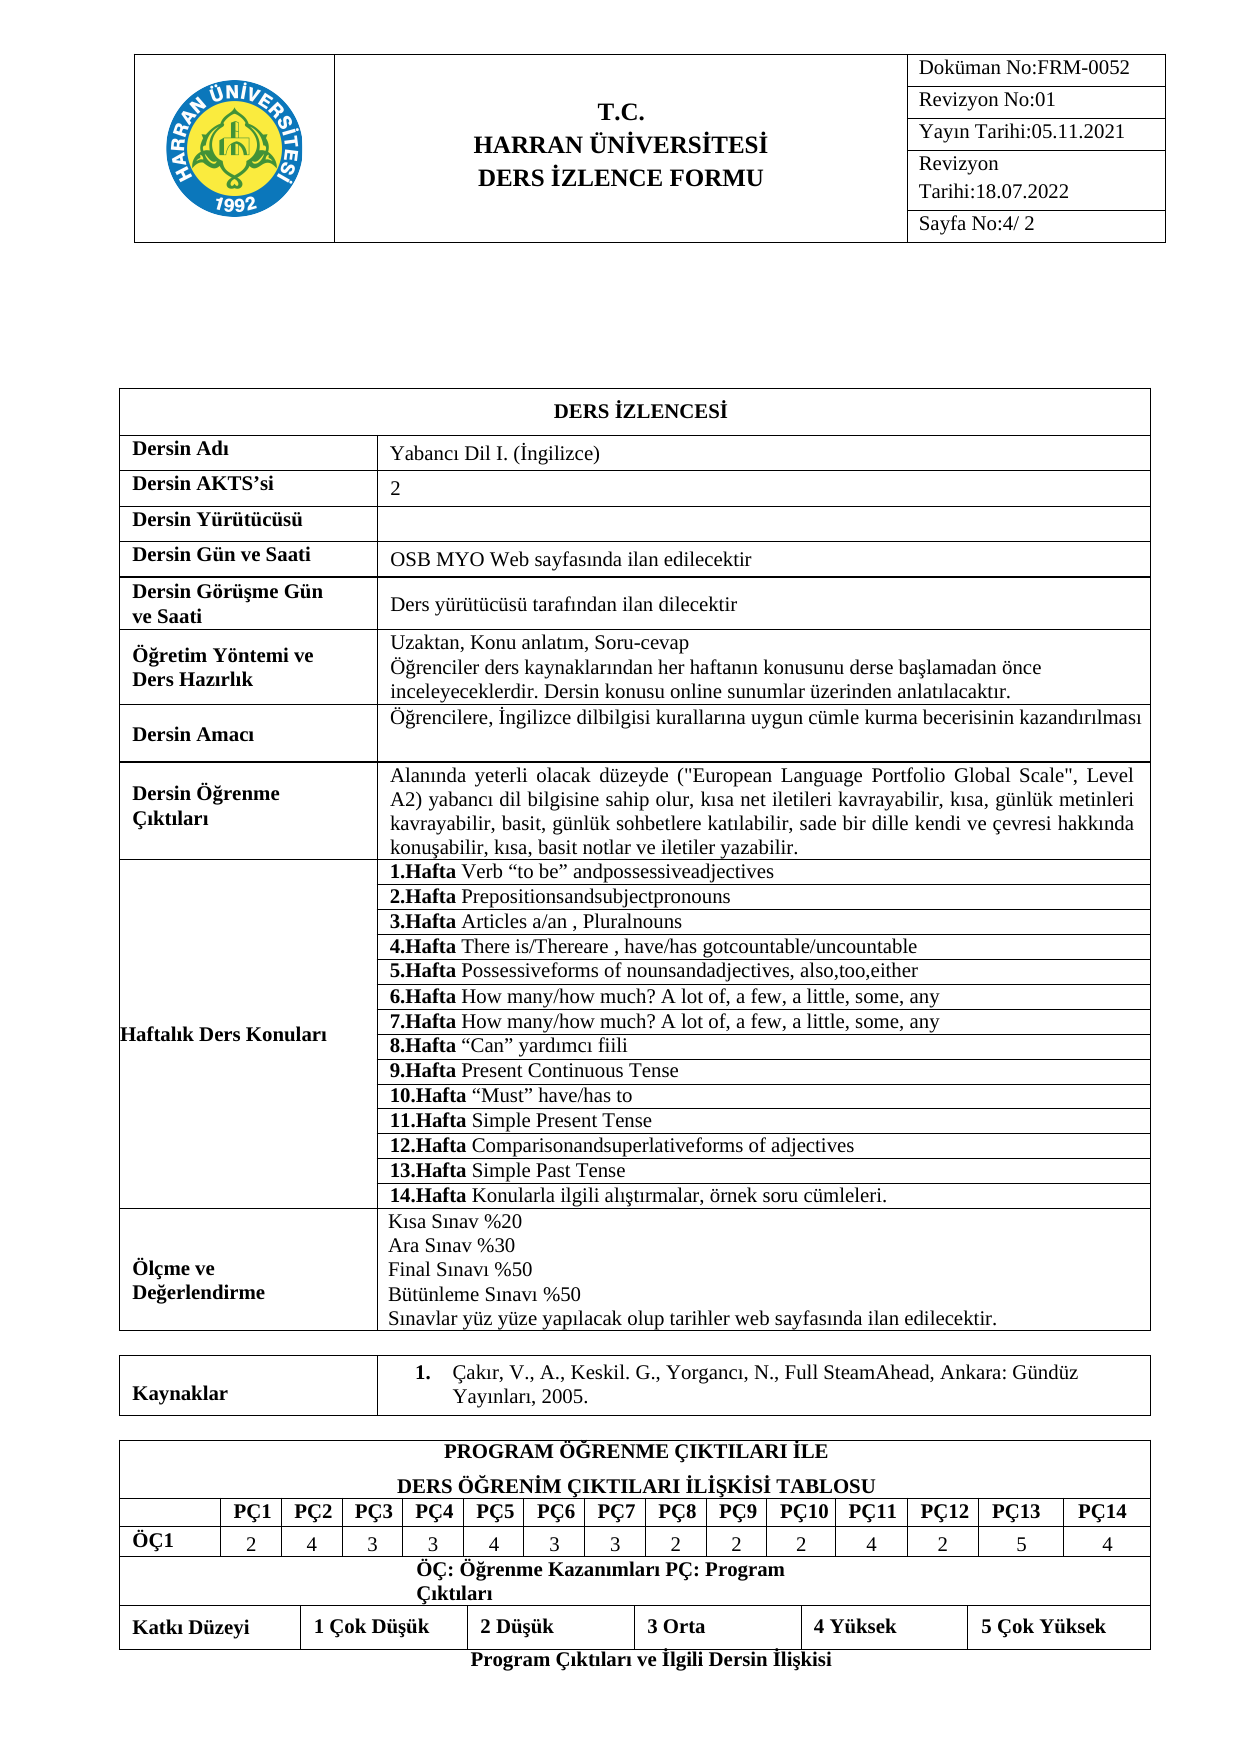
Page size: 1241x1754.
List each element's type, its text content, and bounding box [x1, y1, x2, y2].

table_cell 1 Çok Düşük [301, 1606, 467, 1649]
table_cell 4 [282, 1527, 342, 1556]
table_cell PÇ6 [524, 1499, 584, 1526]
table_cell PÇ5 [464, 1499, 523, 1526]
table_cell Katkı Düzeyi [120, 1606, 300, 1649]
table_cell PÇ7 [585, 1499, 645, 1526]
table_cell PÇ1 [221, 1499, 281, 1526]
table_cell PÇ4 [403, 1499, 463, 1526]
table_cell PÇ8 [646, 1499, 706, 1526]
table_cell Dersin Gün ve Saati [120, 542, 377, 576]
table_cell [120, 1499, 220, 1526]
table_cell 13.Hafta Simple Past Tense [378, 1159, 1150, 1183]
table_cell 5 Çok Yüksek [968, 1606, 1150, 1649]
table_cell 3 [343, 1527, 402, 1556]
table_cell 4.Hafta There is/Thereare , have/has gotcountable/uncountable [378, 935, 1150, 959]
table_cell 10.Hafta “Must” have/has to [378, 1085, 1150, 1108]
table_cell 3 [403, 1527, 463, 1556]
table_cell Ders yürütücüsü tarafından ilan dilecektir [378, 578, 1150, 629]
table_cell 2 [378, 471, 1150, 506]
table_cell 4 Yüksek [802, 1606, 967, 1649]
table_header Kaynaklar [120, 1356, 377, 1414]
table_cell 3.Hafta Articles a/an , Pluralnouns [378, 910, 1150, 934]
table_cell 1.Hafta Verb “to be” andpossessiveadjectives [378, 860, 1150, 884]
table_cell 2 [221, 1527, 281, 1556]
table_header DERS İZLENCESİ [120, 389, 1150, 435]
table_cell 4 [464, 1527, 523, 1556]
table_cell 4 [836, 1527, 907, 1556]
table_cell 5.Hafta Possessiveforms of nounsandadjectives, also,too,either [378, 960, 1150, 983]
table_cell 14.Hafta Konularla ilgili alıştırmalar, örnek soru cümleleri. [378, 1184, 1150, 1208]
table_header PROGRAM ÖĞRENME ÇIKTILARI İLE DERS ÖĞRENİM ÇIKTILARI İLİŞKİSİ TABLOSU [120, 1441, 1150, 1498]
table_cell PÇ14 [1064, 1499, 1150, 1526]
table_cell ÖÇ1 [120, 1527, 220, 1556]
table_cell PÇ2 [282, 1499, 342, 1526]
table_cell OSB MYO Web sayfasında ilan edilecektir [378, 542, 1150, 576]
table_cell 2 [646, 1527, 706, 1556]
table_cell PÇ9 [707, 1499, 766, 1526]
table_cell 12.Hafta Comparisonandsuperlativeforms of adjectives [378, 1134, 1150, 1158]
table_cell Öğretim Yöntemi ve Ders Hazırlık [120, 630, 377, 704]
table_cell 2 [908, 1527, 978, 1556]
table_cell Uzaktan, Konu anlatım, Soru-cevap Öğrenciler ders kaynaklarından her haftanın konusunu derse başlamadan önce inceleyeceklerdir. Dersin konusu online sunumlar üzerinden anlatılacaktır. [378, 630, 1150, 704]
table_cell Dersin Görüşme Gün ve Saati [120, 578, 377, 629]
table_cell 11.Hafta Simple Present Tense [378, 1109, 1150, 1133]
table_cell 8.Hafta “Can” yardımcı fiili [378, 1035, 1150, 1058]
picture [166, 80, 303, 217]
table_cell PÇ10 [767, 1499, 835, 1526]
table_cell Dersin Adı [120, 436, 377, 470]
table_cell 3 Orta [635, 1606, 801, 1649]
table_cell PÇ13 [979, 1499, 1063, 1526]
table_cell Yabancı Dil I. (İngilizce) [378, 436, 1150, 470]
table_cell Öğrencilere, İngilizce dilbilgisi kurallarına uygun cümle kurma becerisinin kazandırılması [378, 705, 1150, 761]
table_cell Dersin AKTS’si [120, 471, 377, 506]
table_cell Dersin Amacı [120, 705, 377, 761]
table_cell PÇ11 [836, 1499, 907, 1526]
table_cell 2 [767, 1527, 835, 1556]
table_cell 3 [585, 1527, 645, 1556]
table_cell 2 Düşük [468, 1606, 634, 1649]
table_cell Ölçme ve Değerlendirme [120, 1209, 377, 1330]
table_cell 6.Hafta How many/how much? A lot of, a few, a little, some, any [378, 985, 1150, 1009]
text Program Çıktıları ve İlgili Dersin İlişkisi [361, 1650, 942, 1671]
table_header Çakır, V., A., Keskil. G., Yorgancı, N., Full SteamAhead, Ankara: Gündüz Yayınları, 2005. [378, 1356, 1150, 1414]
table_cell 9.Hafta Present Continuous Tense [378, 1060, 1150, 1083]
table_cell Kısa Sınav %20 Ara Sınav %30 Final Sınavı %50 Bütünleme Sınavı %50 Sınavlar yüz yüze yapılacak olup tarihler web sayfasında ilan edilecektir. [378, 1306, 1150, 1330]
table_cell 7.Hafta How many/how much? A lot of, a few, a little, some, any [378, 1010, 1150, 1034]
table_cell [378, 507, 1150, 541]
table_cell 3 [524, 1527, 584, 1556]
table_cell 2.Hafta Prepositionsandsubjectpronouns [378, 885, 1150, 908]
table_cell PÇ12 [908, 1499, 978, 1526]
table_cell 5 [979, 1527, 1063, 1556]
table_cell Dersin Öğrenme Çıktıları [120, 763, 377, 859]
table_cell 4 [1064, 1527, 1150, 1556]
table_cell 2 [707, 1527, 766, 1556]
table_cell PÇ3 [343, 1499, 402, 1526]
table_cell Haftalık Ders Konuları [120, 860, 377, 1208]
table_cell Dersin Yürütücüsü [120, 507, 377, 541]
table_cell Alanında yeterli olacak düzeyde ("European Language Portfolio Global Scale", Level A2) yabancı dil bilgisine sahip olur, kısa net iletileri kavrayabilir, kısa, günlük metinleri kavrayabilir, basit, günlük sohbetlere katılabilir, sade bir dille kendi ve çevresi hakkında konuşabilir, kısa, basit notlar ve iletiler yazabilir. [378, 763, 1150, 859]
table_cell ÖÇ: Öğrenme Kazanımları PÇ: Program Çıktıları [120, 1557, 1150, 1605]
